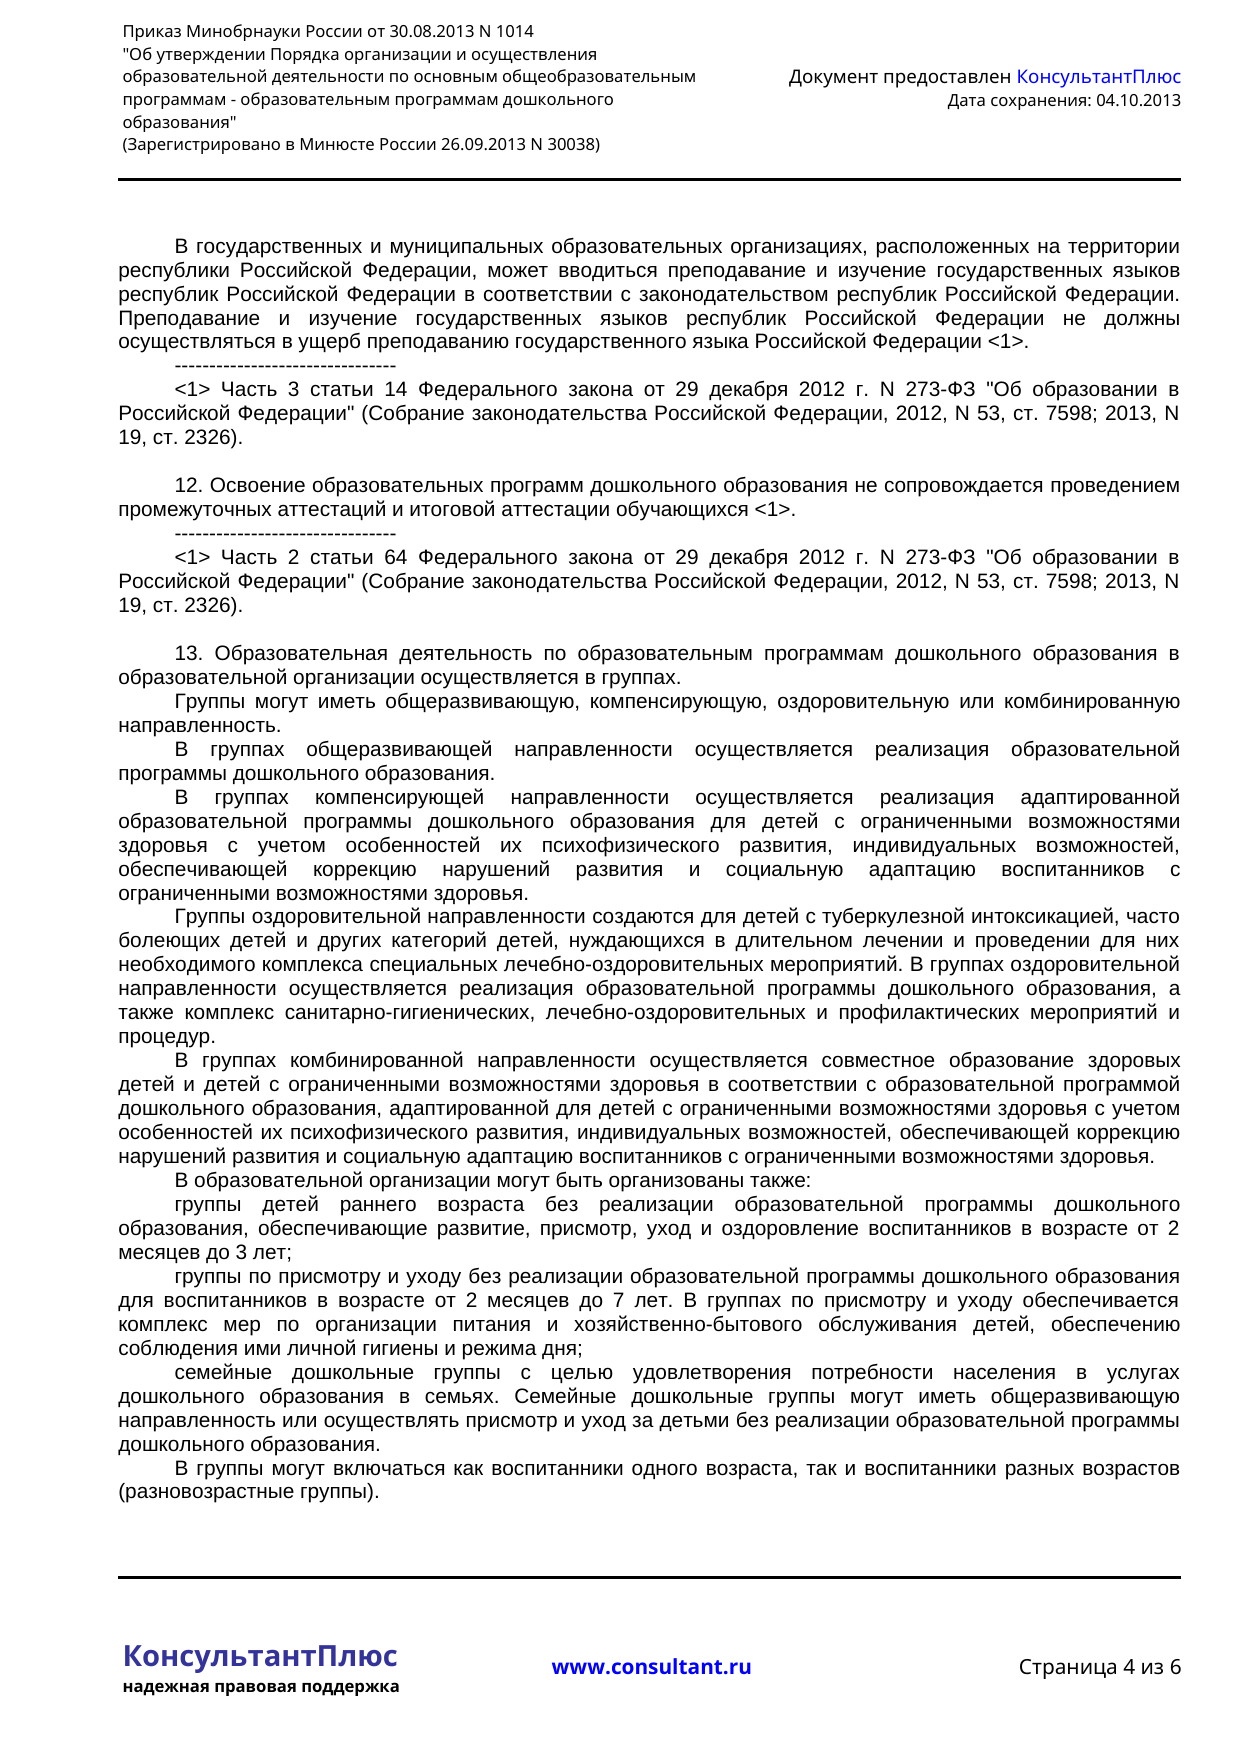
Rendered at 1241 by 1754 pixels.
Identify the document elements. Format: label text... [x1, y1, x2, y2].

text Группы могут иметь общеразвивающую, компенсирующую, оздоровительную или комбинированную направленность. [118, 689, 1181, 737]
text В государственных и муниципальных образовательных организациях, расположенных на территории республики Российской Федерации, может вводиться преподавание и изучение государственных языков республик Российской Федерации в соответствии с законодательством республик Российской Федерации. Преподавание и изучение государственных языков республик Российской Федерации не должны осуществляться в ущерб преподаванию государственного языка Российской Федерации <1>. [118, 233, 1181, 353]
text группы по присмотру и уходу без реализации образовательной программы дошкольного образования для воспитанников в возрасте от 2 месяцев до 7 лет. В группах по присмотру и уходу обеспечивается комплекс мер по организации питания и хозяйственно-бытового обслуживания детей, обеспечению соблюдения ими личной гигиены и режима дня; [118, 1264, 1181, 1359]
text В образовательной организации могут быть организованы также: [118, 1168, 1181, 1192]
text 13. Образовательная деятельность по образовательным программам дошкольного образования в образовательной организации осуществляется в группах. [118, 641, 1181, 689]
text В группы могут включаться как воспитанники одного возраста, так и воспитанники разных возрастов (разновозрастные группы). [118, 1455, 1181, 1503]
text <1> Часть 2 статьи 64 Федерального закона от 29 декабря 2012 г. N 273-ФЗ "Об образовании в Российской Федерации" (Собрание законодательства Российской Федерации, 2012, N 53, ст. 7598; 2013, N 19, ст. 2326). [118, 545, 1181, 617]
text В группах комбинированной направленности осуществляется совместное образование здоровых детей и детей с ограниченными возможностями здоровья в соответствии с образовательной программой дошкольного образования, адаптированной для детей с ограниченными возможностями здоровья с учетом особенностей их психофизического развития, индивидуальных возможностей, обеспечивающей коррекцию нарушений развития и социальную адаптацию воспитанников с ограниченными возможностями здоровья. [118, 1048, 1181, 1168]
text 12. Освоение образовательных программ дошкольного образования не сопровождается проведением промежуточных аттестаций и итоговой аттестации обучающихся <1>. [118, 473, 1181, 521]
text семейные дошкольные группы с целью удовлетворения потребности населения в услугах дошкольного образования в семьях. Семейные дошкольные группы могут иметь общеразвивающую направленность или осуществлять присмотр и уход за детьми без реализации образовательной программы дошкольного образования. [118, 1359, 1181, 1455]
text -------------------------------- [118, 521, 1181, 545]
text <1> Часть 3 статьи 14 Федерального закона от 29 декабря 2012 г. N 273-ФЗ "Об образовании в Российской Федерации" (Собрание законодательства Российской Федерации, 2012, N 53, ст. 7598; 2013, N 19, ст. 2326). [118, 377, 1181, 449]
text В группах компенсирующей направленности осуществляется реализация адаптированной образовательной программы дошкольного образования для детей с ограниченными возможностями здоровья с учетом особенностей их психофизического развития, индивидуальных возможностей, обеспечивающей коррекцию нарушений развития и социальную адаптацию воспитанников с ограниченными возможностями здоровья. [118, 784, 1181, 904]
text -------------------------------- [118, 353, 1181, 377]
text В группах общеразвивающей направленности осуществляется реализация образовательной программы дошкольного образования. [118, 737, 1181, 784]
text Группы оздоровительной направленности создаются для детей с туберкулезной интоксикацией, часто болеющих детей и других категорий детей, нуждающихся в длительном лечении и проведении для них необходимого комплекса специальных лечебно-оздоровительных мероприятий. В группах оздоровительной направленности осуществляется реализация образовательной программы дошкольного образования, а также комплекс санитарно-гигиенических, лечебно-оздоровительных и профилактических мероприятий и процедур. [118, 904, 1181, 1048]
text группы детей раннего возраста без реализации образовательной программы дошкольного образования, обеспечивающие развитие, присмотр, уход и оздоровление воспитанников в возрасте от 2 месяцев до 3 лет; [118, 1192, 1181, 1264]
